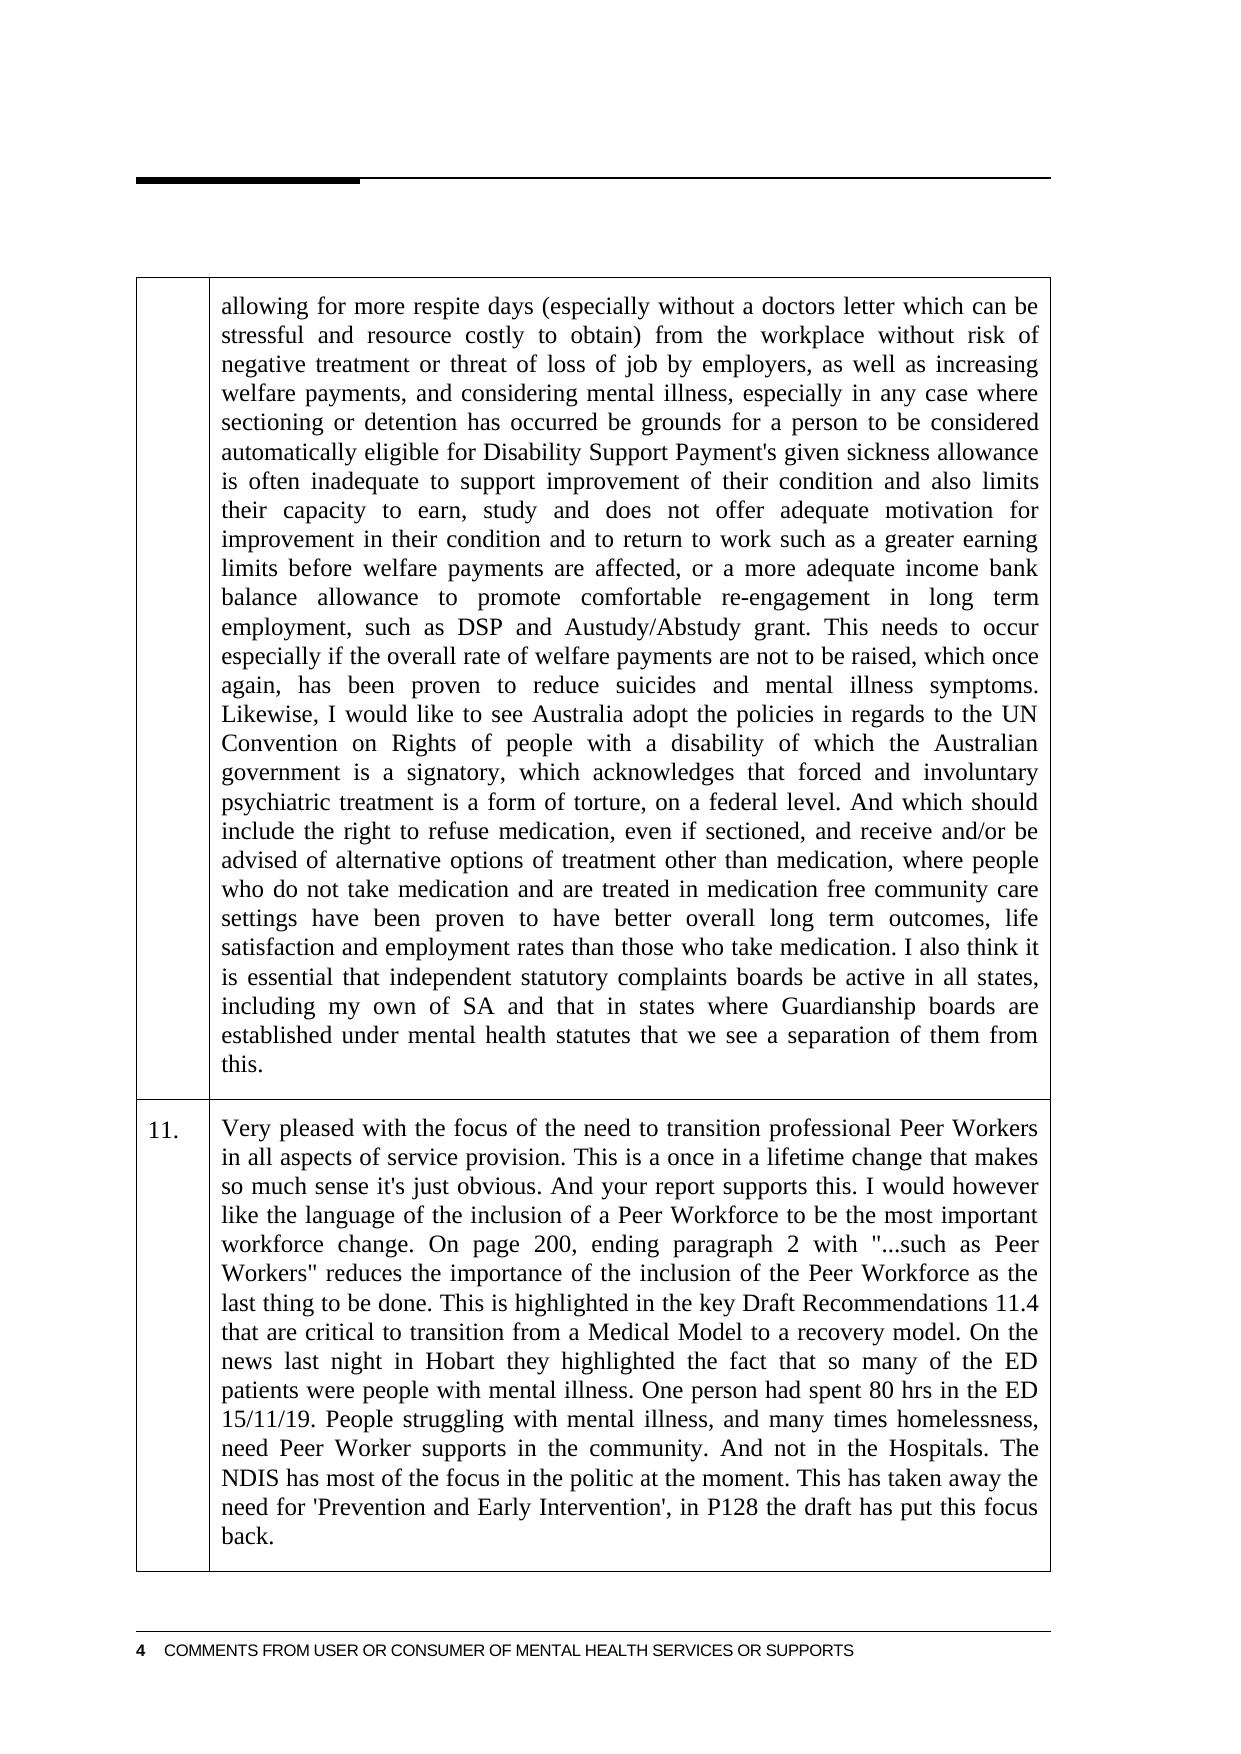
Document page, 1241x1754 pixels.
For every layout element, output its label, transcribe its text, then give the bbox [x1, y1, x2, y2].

table_cell Very pleased with the focus of the need to transition professional Peer Workers in all aspects of service provision. This is a once in a lifetime change that makes so much sense it's just obvious. And your report supports this. I would however like the language of the inclusion of a Peer Workforce to be the most important workforce change. On page 200, ending paragraph 2 with "...such as Peer Workers" reduces the importance of the inclusion of the Peer Workforce as the last thing to be done. This is highlighted in the key Draft Recommendations 11.4 that are critical to transition from a Medical Model to a recovery model. On the news last night in Hobart they highlighted the fact that so many of the ED patients were people with mental illness. One person had spent 80 hrs in the ED 15/11/19. People struggling with mental illness, and many times homelessness, need Peer Worker supports in the community. And not in the Hospitals. The NDIS has most of the focus in the politic at the moment. This has taken away the need for 'Prevention and Early Intervention', in P128 the draft has put this focus back. [210, 1100, 1050, 1571]
table_cell [137, 278, 209, 1099]
table_cell [137, 1100, 209, 1571]
